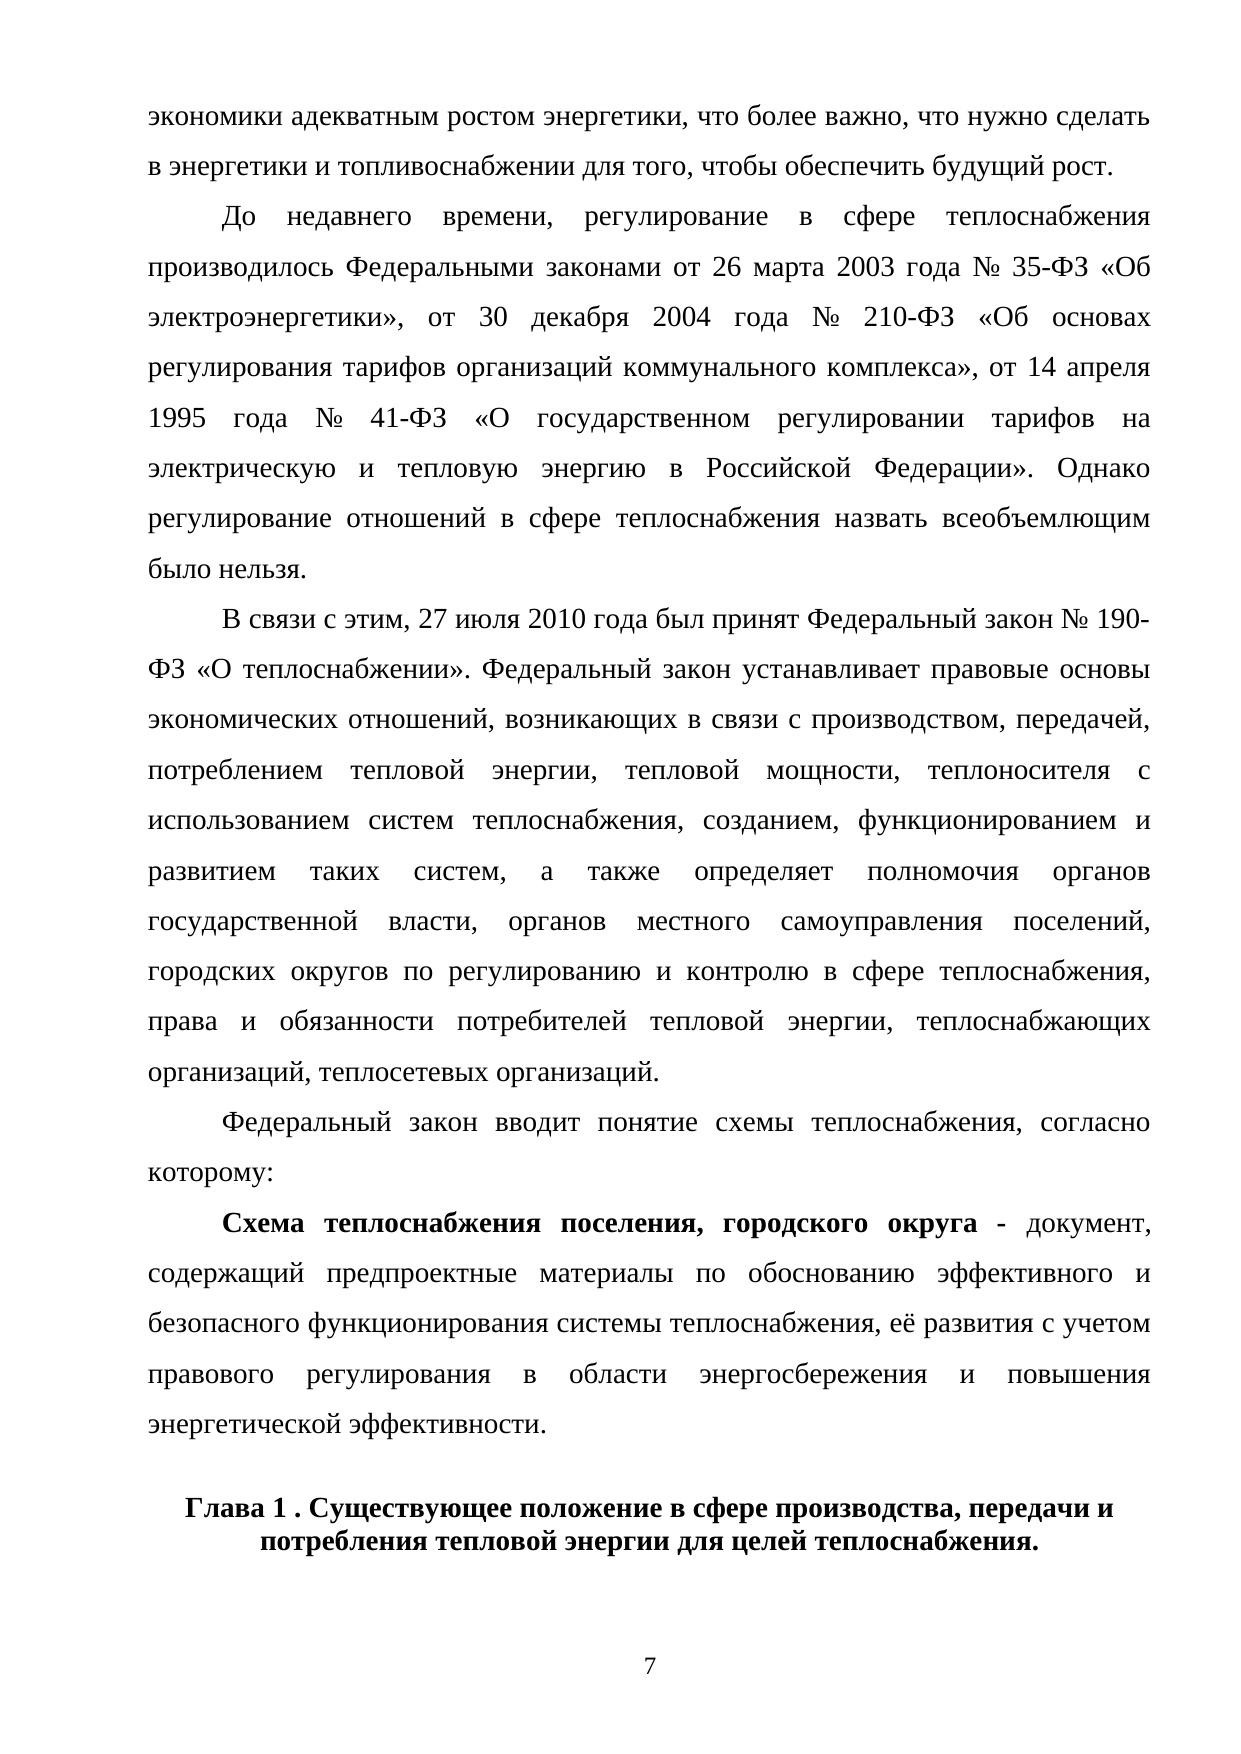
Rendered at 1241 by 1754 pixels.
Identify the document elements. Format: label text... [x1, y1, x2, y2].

text Глава 1 . Существующее положение в сфере производства, передачи и потребления тепловой энергии для целей теплоснабжения. [148, 1490, 1152, 1557]
text До недавнего времени, регулирование в сфере теплоснабжения производилось Федеральными законами от 26 марта 2003 года № 35-ФЗ «Об электроэнергетики», от 30 декабря 2004 года № 210-ФЗ «Об основах регулирования тарифов организаций коммунального комплекса», от 14 апреля 1995 года № 41-ФЗ «О государственном регулировании тарифов на электрическую и тепловую энергию в Российской Федерации». Однако регулирование отношений в сфере теплоснабжения назвать всеобъемлющим было нельзя. [148, 198, 1152, 584]
text В связи с этим, 27 июля 2010 года был принят Федеральный закон № 190-ФЗ «О теплоснабжении». Федеральный закон устанавливает правовые основы экономических отношений, возникающих в связи с производством, передачей, потреблением тепловой энергии, тепловой мощности, теплоносителя с использованием систем теплоснабжения, созданием, функционированием и развитием таких систем, а также определяет полномочия органов государственной власти, органов местного самоуправления поселений, городских округов по регулированию и контролю в сфере теплоснабжения, права и обязанности потребителей тепловой энергии, теплоснабжающих организаций, теплосетевых организаций. [148, 601, 1152, 1087]
text Схема теплоснабжения поселения, городского округа - документ, содержащий предпроектные материалы по обоснованию эффективного и безопасного функционирования системы теплоснабжения, её развития с учетом правового регулирования в области энергосбережения и повышения энергетической эффективности. [148, 1205, 1152, 1439]
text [148, 98, 1152, 182]
text Федеральный закон вводит понятие схемы теплоснабжения, согласно которому: [148, 1104, 1152, 1188]
